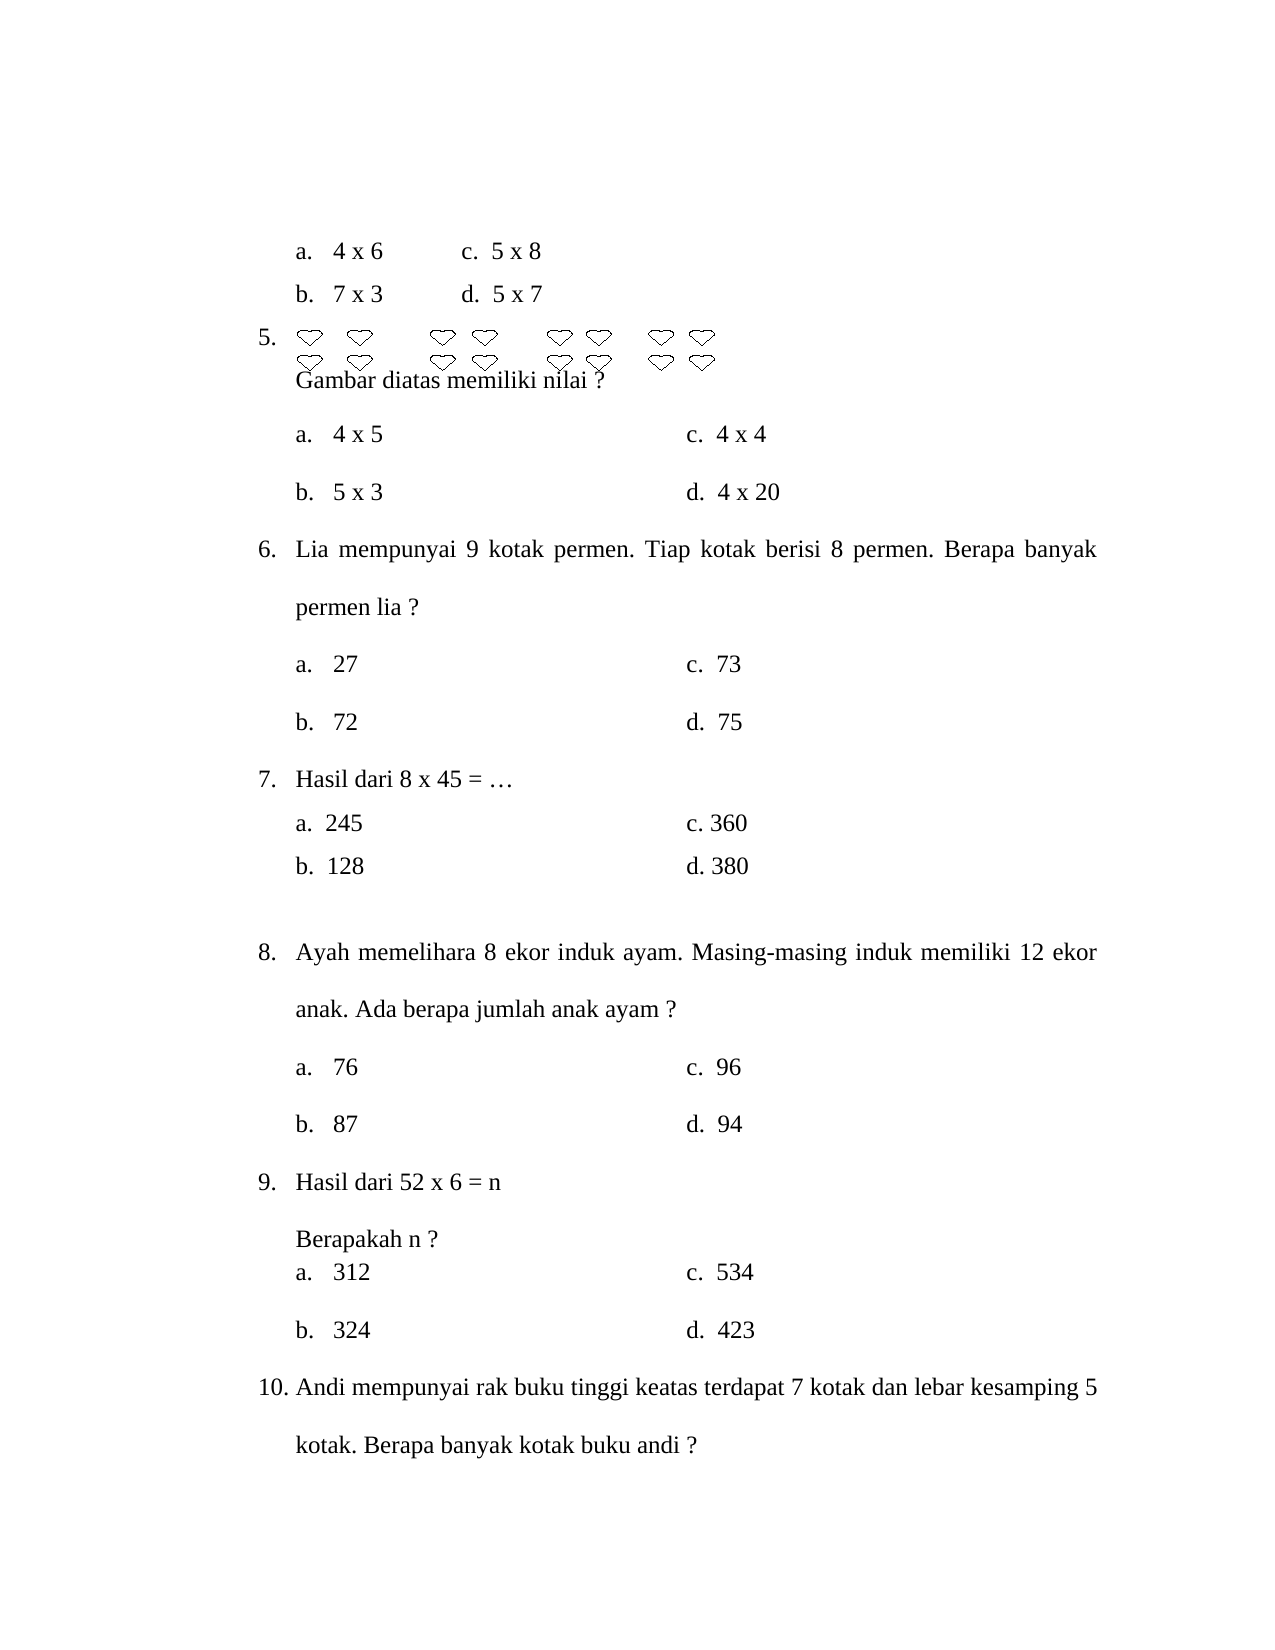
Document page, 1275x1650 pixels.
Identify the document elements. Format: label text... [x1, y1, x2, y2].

text Gambar diatas memiliki nilai ? [295, 366, 1098, 394]
list 4 x 6 c. 5 x 8 [295, 236, 1098, 265]
list b. 128 d. 380 [295, 851, 1098, 879]
list Ayah memelihara 8 ekor induk ayam. Masing-masing induk memiliki 12 ekor anak. Ada berapa jumlah anak ayam ? [258, 937, 1098, 1023]
list 4 x 5 c. 4 x 4 [295, 419, 1098, 448]
list Lia mempunyai 9 kotak permen. Tiap kotak berisi 8 permen. Berapa banyak permen lia ? [258, 534, 1098, 621]
list Andi mempunyai rak buku tinggi keatas terdapat 7 kotak dan lebar kesamping 5 kotak. Berapa banyak kotak buku andi ? [258, 1372, 1098, 1459]
list 5 x 3 d. 4 x 20 [295, 477, 1098, 506]
list Berapakah n ? [295, 1224, 1098, 1253]
list 76 c. 96 [295, 1052, 1098, 1081]
list a. 245 c. 360 [295, 808, 1098, 836]
list 27 c. 73 [295, 649, 1098, 678]
list 72 d. 75 [295, 707, 1098, 736]
list Hasil dari 8 x 45 = … [258, 764, 1098, 793]
list 324 d. 423 [295, 1315, 1098, 1344]
list 7 x 3 d. 5 x 7 [295, 279, 1098, 308]
list Hasil dari 52 x 6 = n [258, 1167, 1098, 1196]
list 87 d. 94 [295, 1109, 1098, 1138]
list 312 c. 534 [295, 1257, 1098, 1286]
